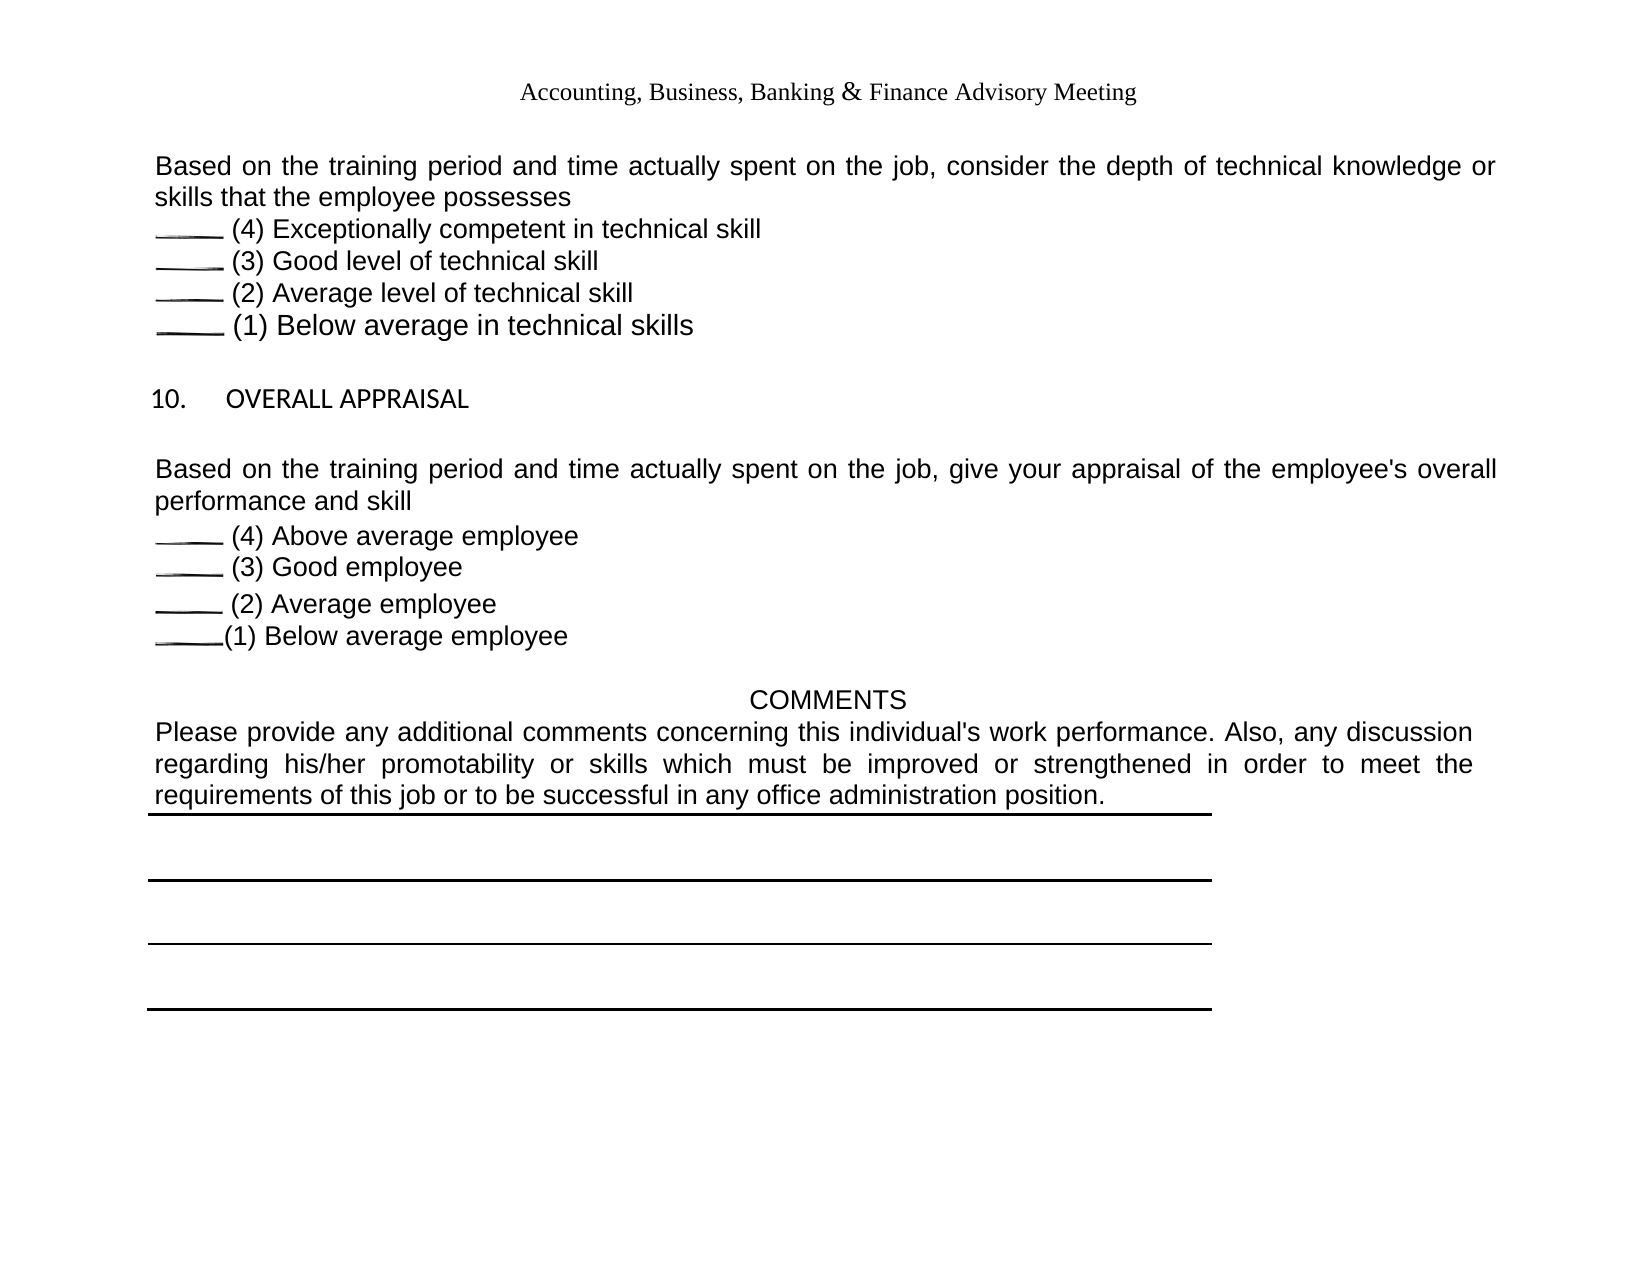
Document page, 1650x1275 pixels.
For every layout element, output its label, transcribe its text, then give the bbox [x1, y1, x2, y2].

text Based on the training period and time actually spent on the job, consider the depth of technical knowledge or skills that the employee possesses [154, 150, 1499, 212]
text (2) Average level of technical skill [154, 277, 1499, 308]
picture [155, 573, 224, 577]
subtitle 10. OVERALL APPRAISAL [150, 380, 1500, 416]
text (1) Below average in technical skills [155, 308, 1500, 342]
picture [155, 642, 224, 646]
picture [155, 610, 223, 614]
text Please provide any additional comments concerning this individual's work performance. Also, any discussion regarding his/her promotability or skills which must be improved or strengthened in order to meet the requirements of this job or to be successful in any office administration position. [154, 716, 1474, 810]
picture [155, 235, 224, 239]
text (2) Average employee [154, 588, 1499, 619]
text (4) Exceptionally competent in technical skill [154, 213, 1499, 244]
text (3) Good level of technical skill [154, 245, 1499, 276]
picture [155, 332, 225, 336]
text (3) Good employee [154, 551, 1499, 582]
picture [155, 267, 224, 271]
text (1) Below average employee [154, 620, 1499, 651]
text (4) Above average employee [154, 519, 1499, 551]
text COMMENTS [156, 684, 1500, 716]
text Based on the training period and time actually spent on the job, give your appraisal of the employee's overall performance and skill [154, 453, 1499, 516]
